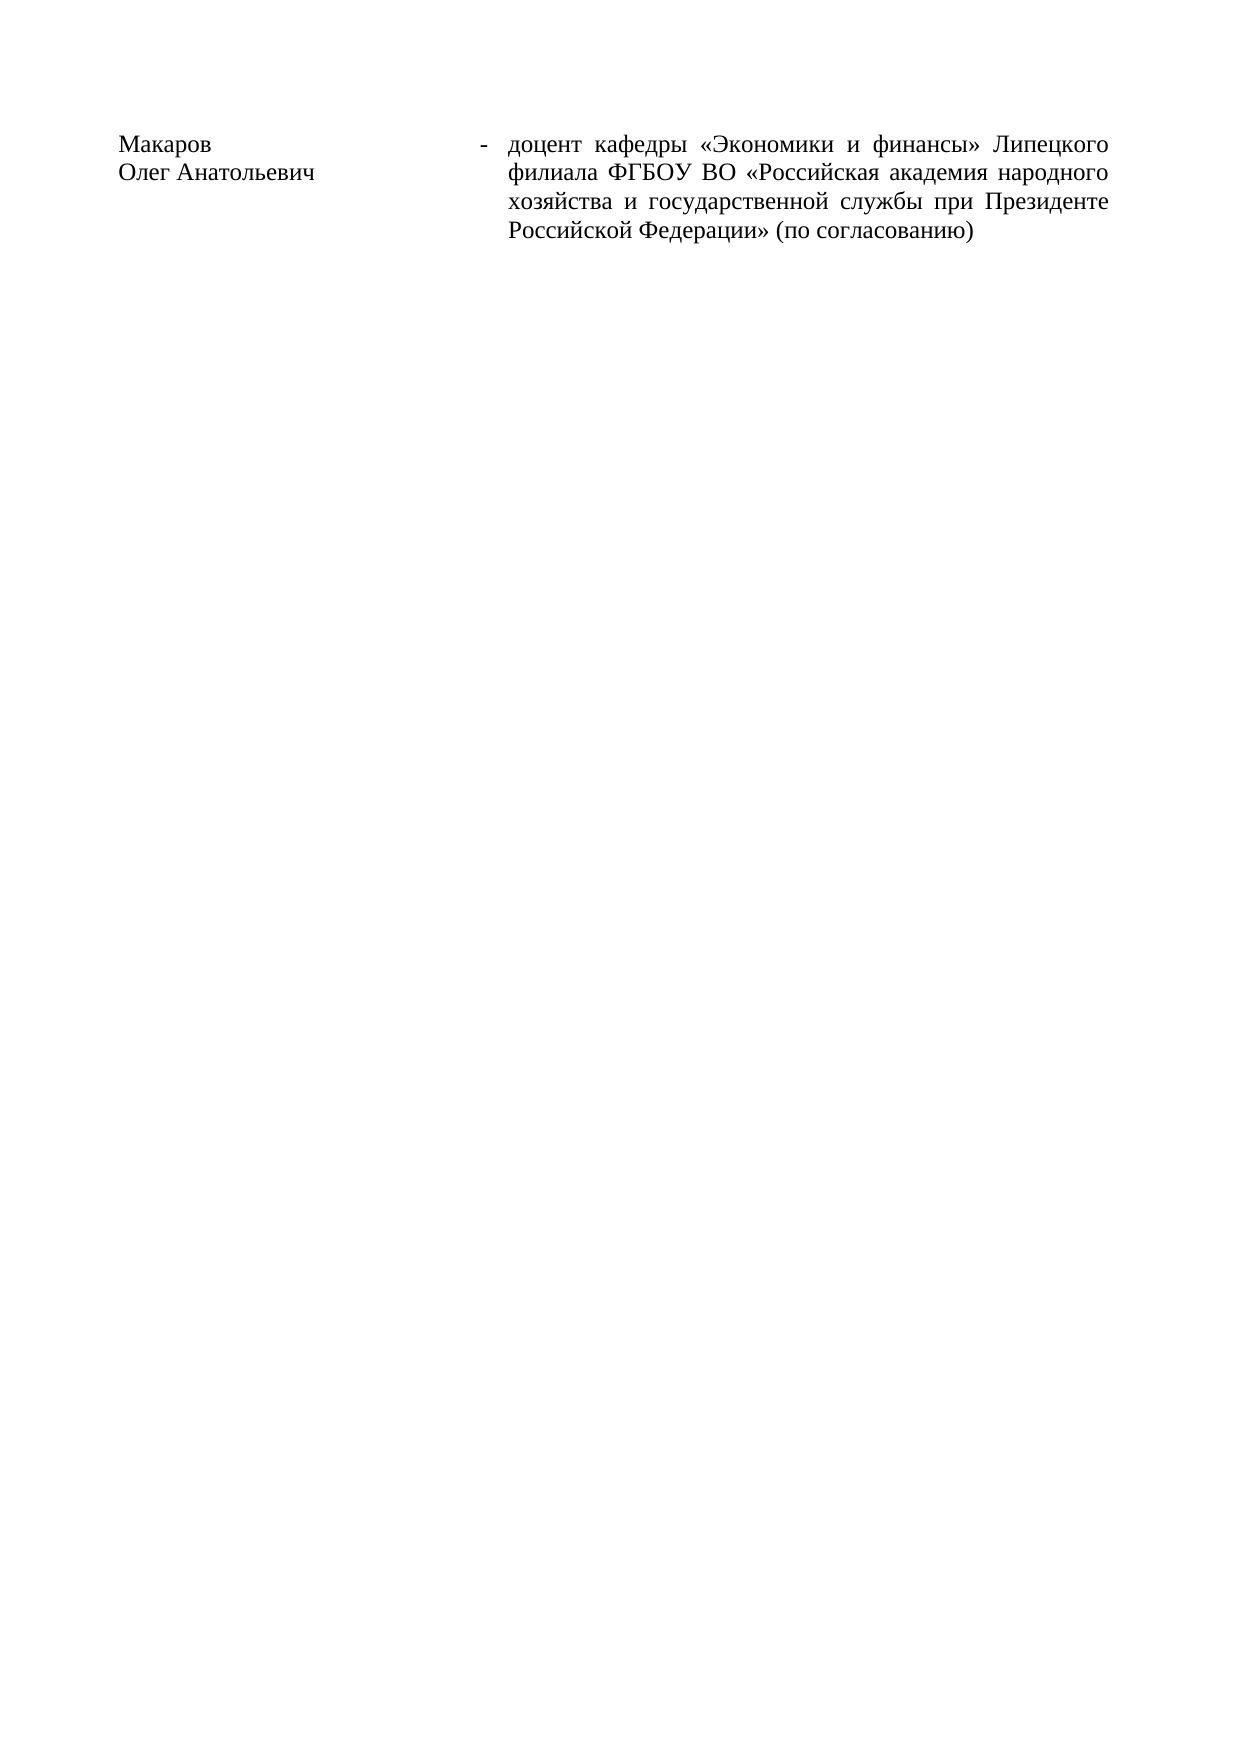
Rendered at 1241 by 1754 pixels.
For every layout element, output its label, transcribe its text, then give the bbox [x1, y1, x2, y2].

table_cell Макаров Олег Анатольевич [112, 118, 466, 254]
table_cell доцент кафедры «Экономики и финансы» Липецкого филиала ФГБОУ ВО «Российская академия народного хозяйства и государственной службы при Президенте Российской Федерации» (по согласованию) [501, 118, 1116, 254]
table_cell - [466, 118, 501, 254]
